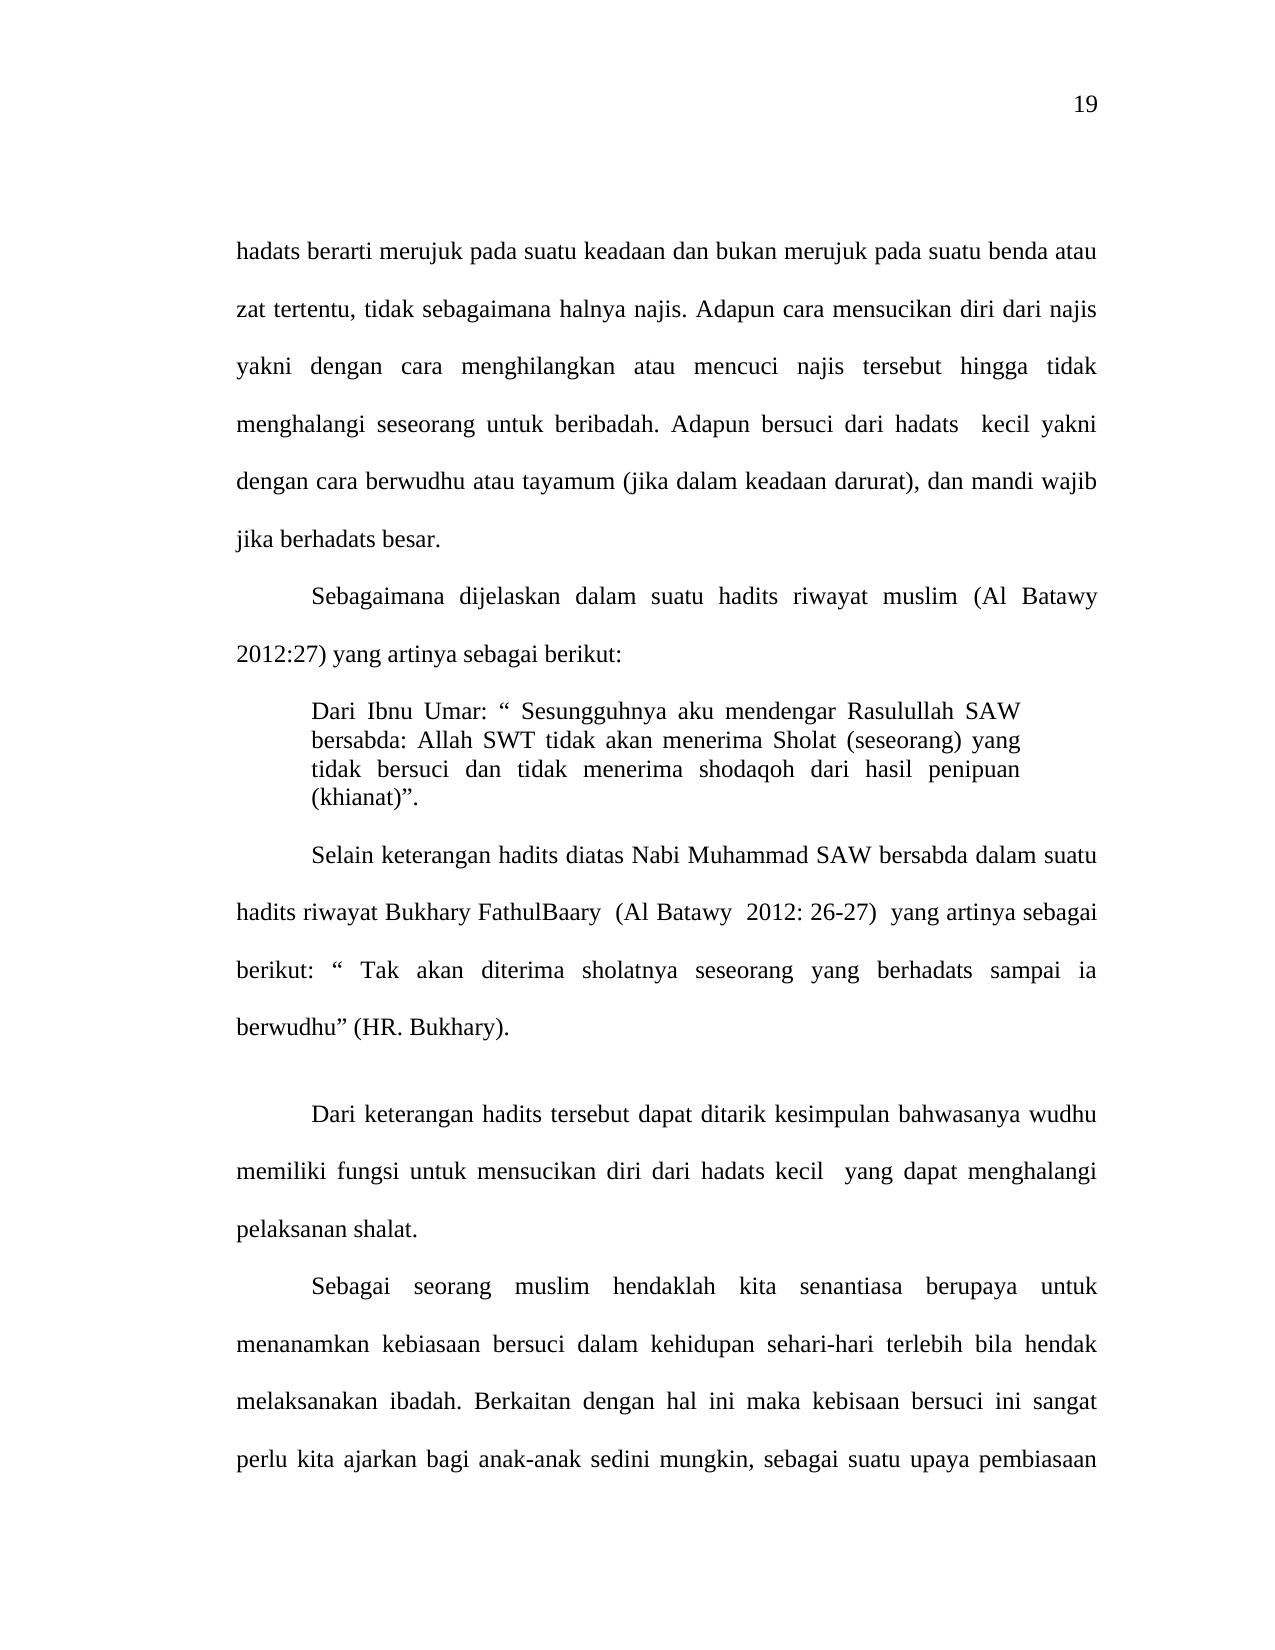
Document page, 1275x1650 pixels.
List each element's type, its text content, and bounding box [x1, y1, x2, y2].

text Dari Ibnu Umar: “ Sesungguhnya aku mendengar Rasulullah SAW bersabda: Allah SWT tidak akan menerima Sholat (seseorang) yang tidak bersuci dan tidak menerima shodaqoh dari hasil penipuan (khianat)”. [311, 696, 1021, 811]
text Selain keterangan hadits diatas Nabi Muhammad SAW bersabda dalam suatu hadits riwayat Bukhary FathulBaary (Al Batawy 2012: 26-27) yang artinya sebagai berikut: “ Tak akan diterima sholatnya seseorang yang berhadats sampai ia berwudhu” (HR. Bukhary). [236, 840, 1098, 1041]
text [236, 1271, 1098, 1472]
text Sebagaimana dijelaskan dalam suatu hadits riwayat muslim (Al Batawy 2012:27) yang artinya sebagai berikut: [236, 581, 1098, 667]
text Dari keterangan hadits tersebut dapat ditarik kesimpulan bahwasanya wudhu memiliki fungsi untuk mensucikan diri dari hadats kecil yang dapat menghalangi pelaksanan shalat. [236, 1099, 1098, 1242]
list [236, 236, 1098, 552]
